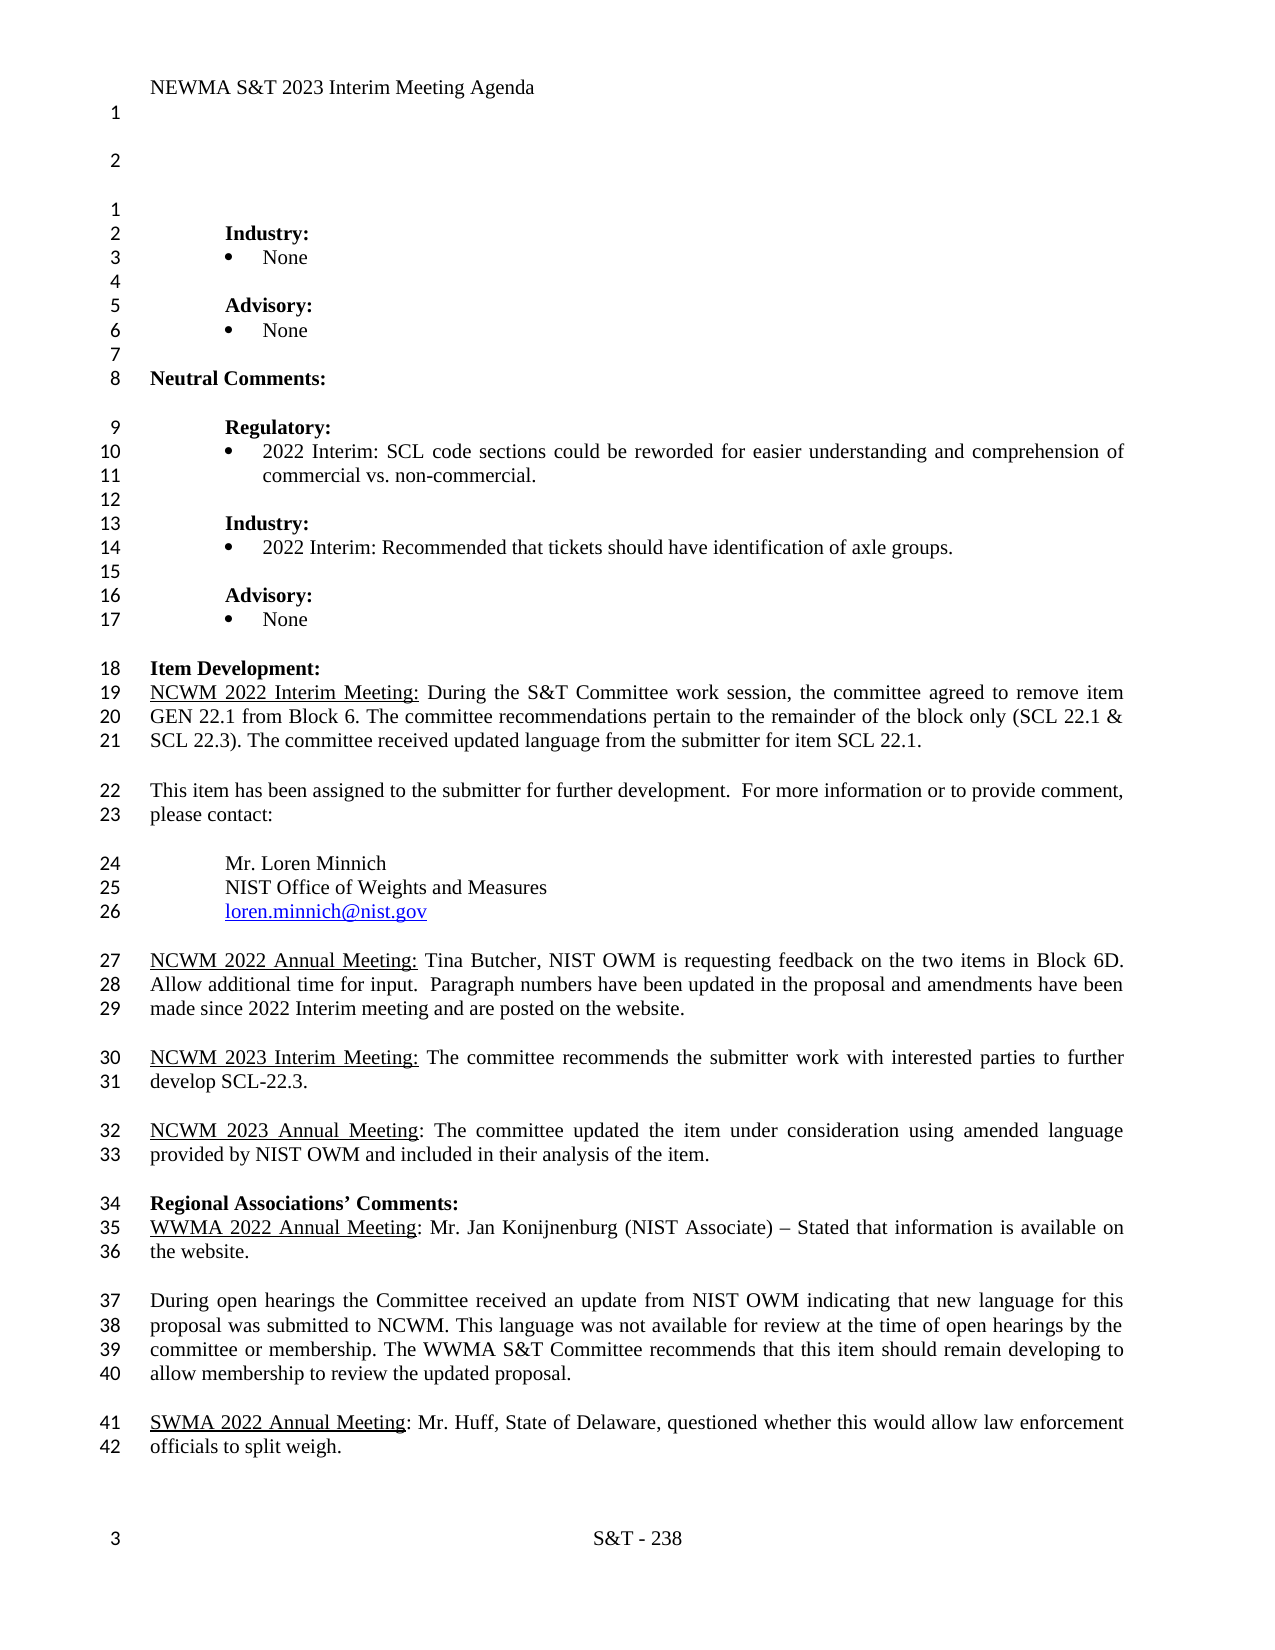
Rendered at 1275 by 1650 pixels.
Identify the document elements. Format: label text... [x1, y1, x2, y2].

text NCWM 2023 Interim Meeting: The committee recommends the submitter work with interested parties to further develop SCL-22.3. [150, 1045, 1125, 1093]
list 2022 Interim: Recommended that tickets should have identification of axle groups. [225, 535, 1125, 559]
text Advisory: [225, 583, 1125, 607]
list 2022 Interim: SCL code sections could be reworded for easier understanding and comprehension of commercial vs. non-commercial. [225, 439, 1125, 487]
text Mr. Loren Minnich [225, 851, 1125, 875]
text Industry: [225, 511, 1125, 535]
text Item Development: [150, 656, 1125, 680]
text WWMA 2022 Annual Meeting: Mr. Jan Konijnenburg (NIST Associate) – Stated that information is available on the website. [150, 1215, 1125, 1263]
text loren.minnich@nist.gov [225, 899, 1125, 923]
text This item has been assigned to the submitter for further development. For more information or to provide comment, please contact: [150, 777, 1125, 826]
text Regional Associations’ Comments: [150, 1191, 1125, 1215]
text NCWM 2023 Annual Meeting: The committee updated the item under consideration using amended language provided by NIST OWM and included in their analysis of the item. [150, 1118, 1125, 1166]
text NIST Office of Weights and Measures [225, 875, 1125, 899]
text NCWM 2022 Annual Meeting: Tina Butcher, NIST OWM is requesting feedback on the two items in Block 6D. Allow additional time for input. Paragraph numbers have been updated in the proposal and amendments have been made since 2022 Interim meeting and are posted on the website. [150, 948, 1125, 1020]
text Neutral Comments: [150, 366, 1125, 390]
text Advisory: [225, 293, 1125, 317]
text NCWM 2022 Interim Meeting: During the S&T Committee work session, the committee agreed to remove item GEN 22.1 from Block 6. The committee recommendations pertain to the remainder of the block only (SCL 22.1 & SCL 22.3). The committee received updated language from the submitter for item SCL 22.1. [150, 680, 1125, 752]
list None [225, 607, 1125, 631]
text Regulatory: [225, 415, 1125, 439]
text Industry: [225, 221, 1125, 245]
list None [225, 317, 1125, 342]
text During open hearings the Committee received an update from NIST OWM indicating that new language for this proposal was submitted to NCWM. This language was not available for review at the time of open hearings by the committee or membership. The WWMA S&T Committee recommends that this item should remain developing to allow membership to review the updated proposal. [150, 1288, 1125, 1385]
list None [225, 245, 1125, 269]
text SWMA 2022 Annual Meeting: Mr. Huff, State of Delaware, questioned whether this would allow law enforcement officials to split weigh. [150, 1410, 1125, 1458]
